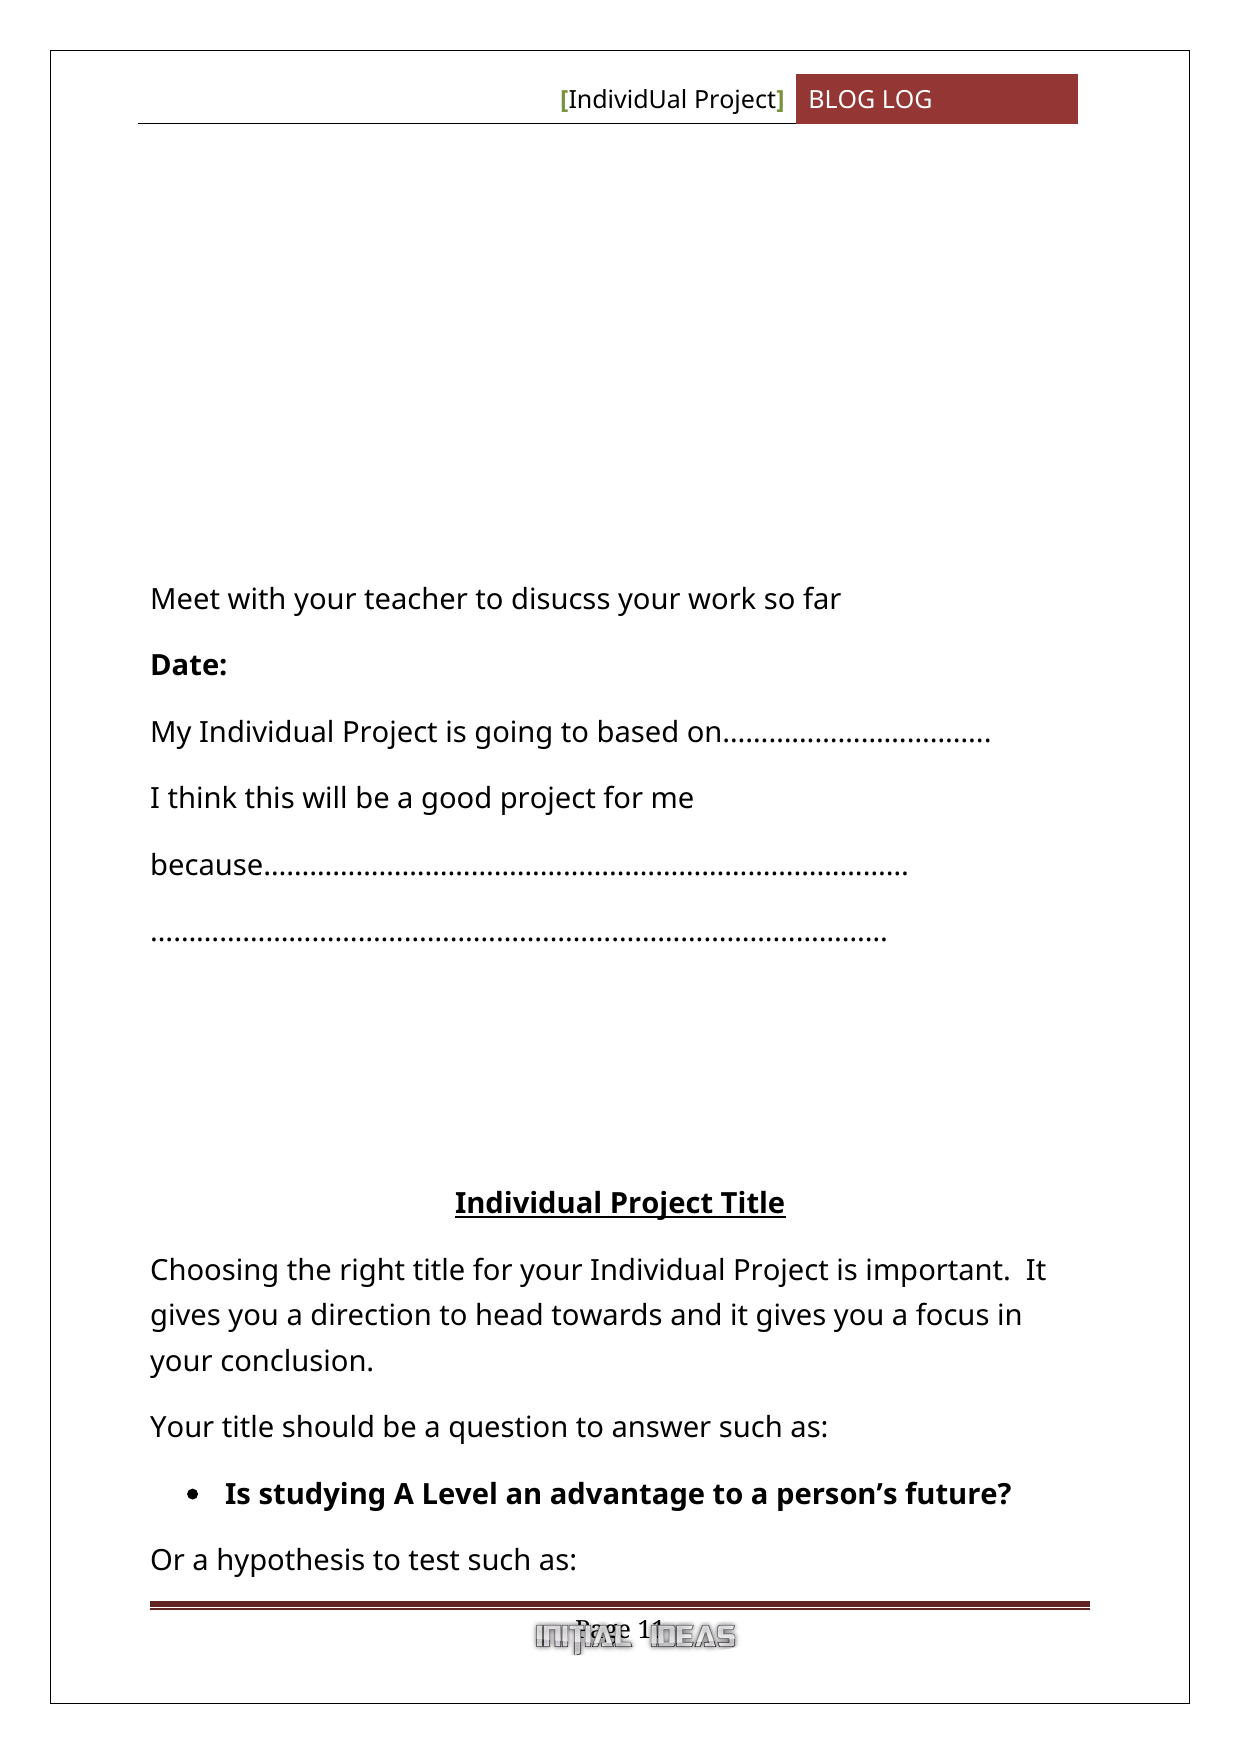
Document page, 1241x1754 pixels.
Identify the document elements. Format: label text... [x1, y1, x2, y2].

text Your title should be a question to answer such as: [150, 1407, 1090, 1446]
text Date: [150, 644, 1090, 684]
picture [525, 1620, 745, 1656]
text Choosing the right title for your Individual Project is important. It gives you a direction to head towards and it gives you a focus in your conclusion. [150, 1249, 1090, 1380]
text Individual Project Title [150, 1183, 1090, 1222]
text Meet with your teacher to disucss your work so far [150, 578, 1090, 618]
text …………………………………………………………………………………… [150, 910, 1090, 950]
list Is studying A Level an advantage to a person’s future? [187, 1473, 1090, 1513]
text Or a hypothesis to test such as: [150, 1540, 1090, 1579]
text My Individual Project is going to based on…………………………….. [150, 711, 1090, 751]
text because………………………………………………………………………… [150, 844, 1090, 883]
text I think this will be a good project for me [150, 777, 1090, 817]
